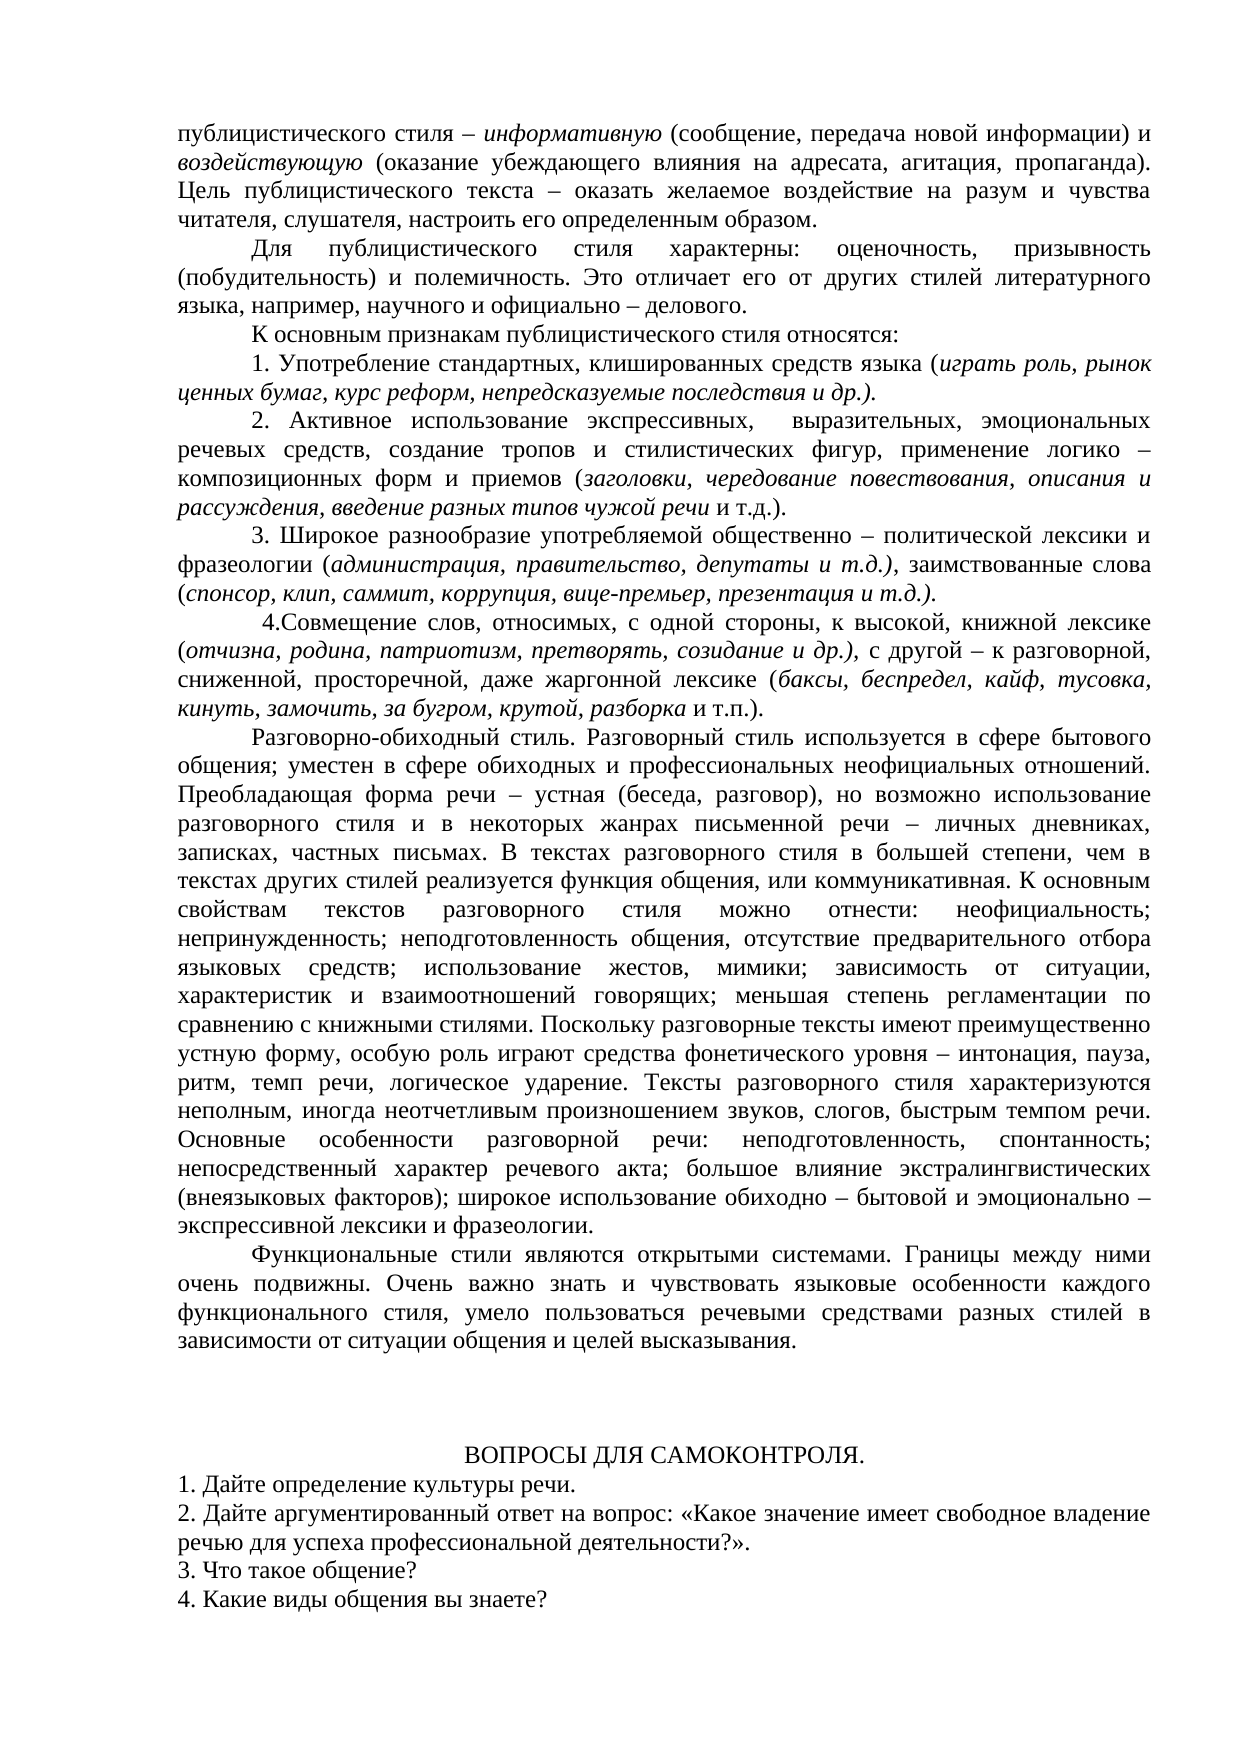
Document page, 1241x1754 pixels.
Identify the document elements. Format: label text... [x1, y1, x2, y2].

text 2. Активное использование экспрессивных, выразительных, эмоциональных речевых средств, создание тропов и стилистических фигур, применение логико – композиционных форм и приемов (заголовки, чередование повествования, описания и рассуждения, введение разных типов чужой речи и т.д.). [177, 406, 1152, 521]
text 4. Какие виды общения вы знаете? [177, 1584, 1152, 1613]
text ВОПРОСЫ ДЛЯ САМОКОНТРОЛЯ. [177, 1441, 1152, 1469]
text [177, 118, 1152, 233]
text К основным признакам публицистического стиля относятся: [177, 319, 1152, 348]
text 4.Совмещение слов, относимых, с одной стороны, к высокой, книжной лексике (отчизна, родина, патриотизм, претворять, созидание и др.), с другой – к разговорной, сниженной, просторечной, даже жаргонной лексике (баксы, беспредел, кайф, тусовка, кинуть, замочить, за бугром, крутой, разборка и т.п.). [177, 607, 1152, 722]
text Разговорно-обиходный стиль. Разговорный стиль используется в сфере бытового общения; уместен в сфере обиходных и профессиональных неофициальных отношений. Преобладающая форма речи – устная (беседа, разговор), но возможно использование разговорного стиля и в некоторых жанрах письменной речи – личных дневниках, записках, частных письмах. В текстах разговорного стиля в большей степени, чем в текстах других стилей реализуется функция общения, или коммуникативная. К основным свойствам текстов разговорного стиля можно отнести: неофициальность; непринужденность; неподготовленность общения, отсутствие предварительного отбора языковых средств; использование жестов, мимики; зависимость от ситуации, характеристик и взаимоотношений говорящих; меньшая степень регламентации по сравнению с книжными стилями. Поскольку разговорные тексты имеют преимущественно устную форму, особую роль играют средства фонетического уровня – интонация, пауза, ритм, темп речи, логическое ударение. Тексты разговорного стиля характеризуются неполным, иногда неотчетливым произношением звуков, слогов, быстрым темпом речи. Основные особенности разговорной речи: неподготовленность, спонтанность; непосредственный характер речевого акта; большое влияние экстралингвистических (внеязыковых факторов); широкое использование обиходно – бытовой и эмоционально – экспрессивной лексики и фразеологии. [177, 722, 1152, 1239]
text 3. Широкое разнообразие употребляемой общественно – политической лексики и фразеологии (администрация, правительство, депутаты и т.д.), заимствованные слова (спонсор, клип, саммит, коррупция, вице-премьер, презентация и т.д.). [177, 521, 1152, 607]
text 2. Дайте аргументированный ответ на вопрос: «Какое значение имеет свободное владение речью для успеха профессиональной деятельности?». [177, 1498, 1152, 1556]
text Функциональные стили являются открытыми системами. Границы между ними очень подвижны. Очень важно знать и чувствовать языковые особенности каждого функционального стиля, умело пользоваться речевыми средствами разных стилей в зависимости от ситуации общения и целей высказывания. [177, 1239, 1152, 1354]
text Для публицистического стиля характерны: оценочность, призывность (побудительность) и полемичность. Это отличает его от других стилей литературного языка, например, научного и официально – делового. [177, 233, 1152, 319]
text 1. Употребление стандартных, клишированных средств языка (играть роль, рынок ценных бумаг, курс реформ, непредсказуемые последствия и др.). [177, 348, 1152, 406]
text 1. Дайте определение культуры речи. [177, 1469, 1152, 1498]
text 3. Что такое общение? [177, 1556, 1152, 1584]
